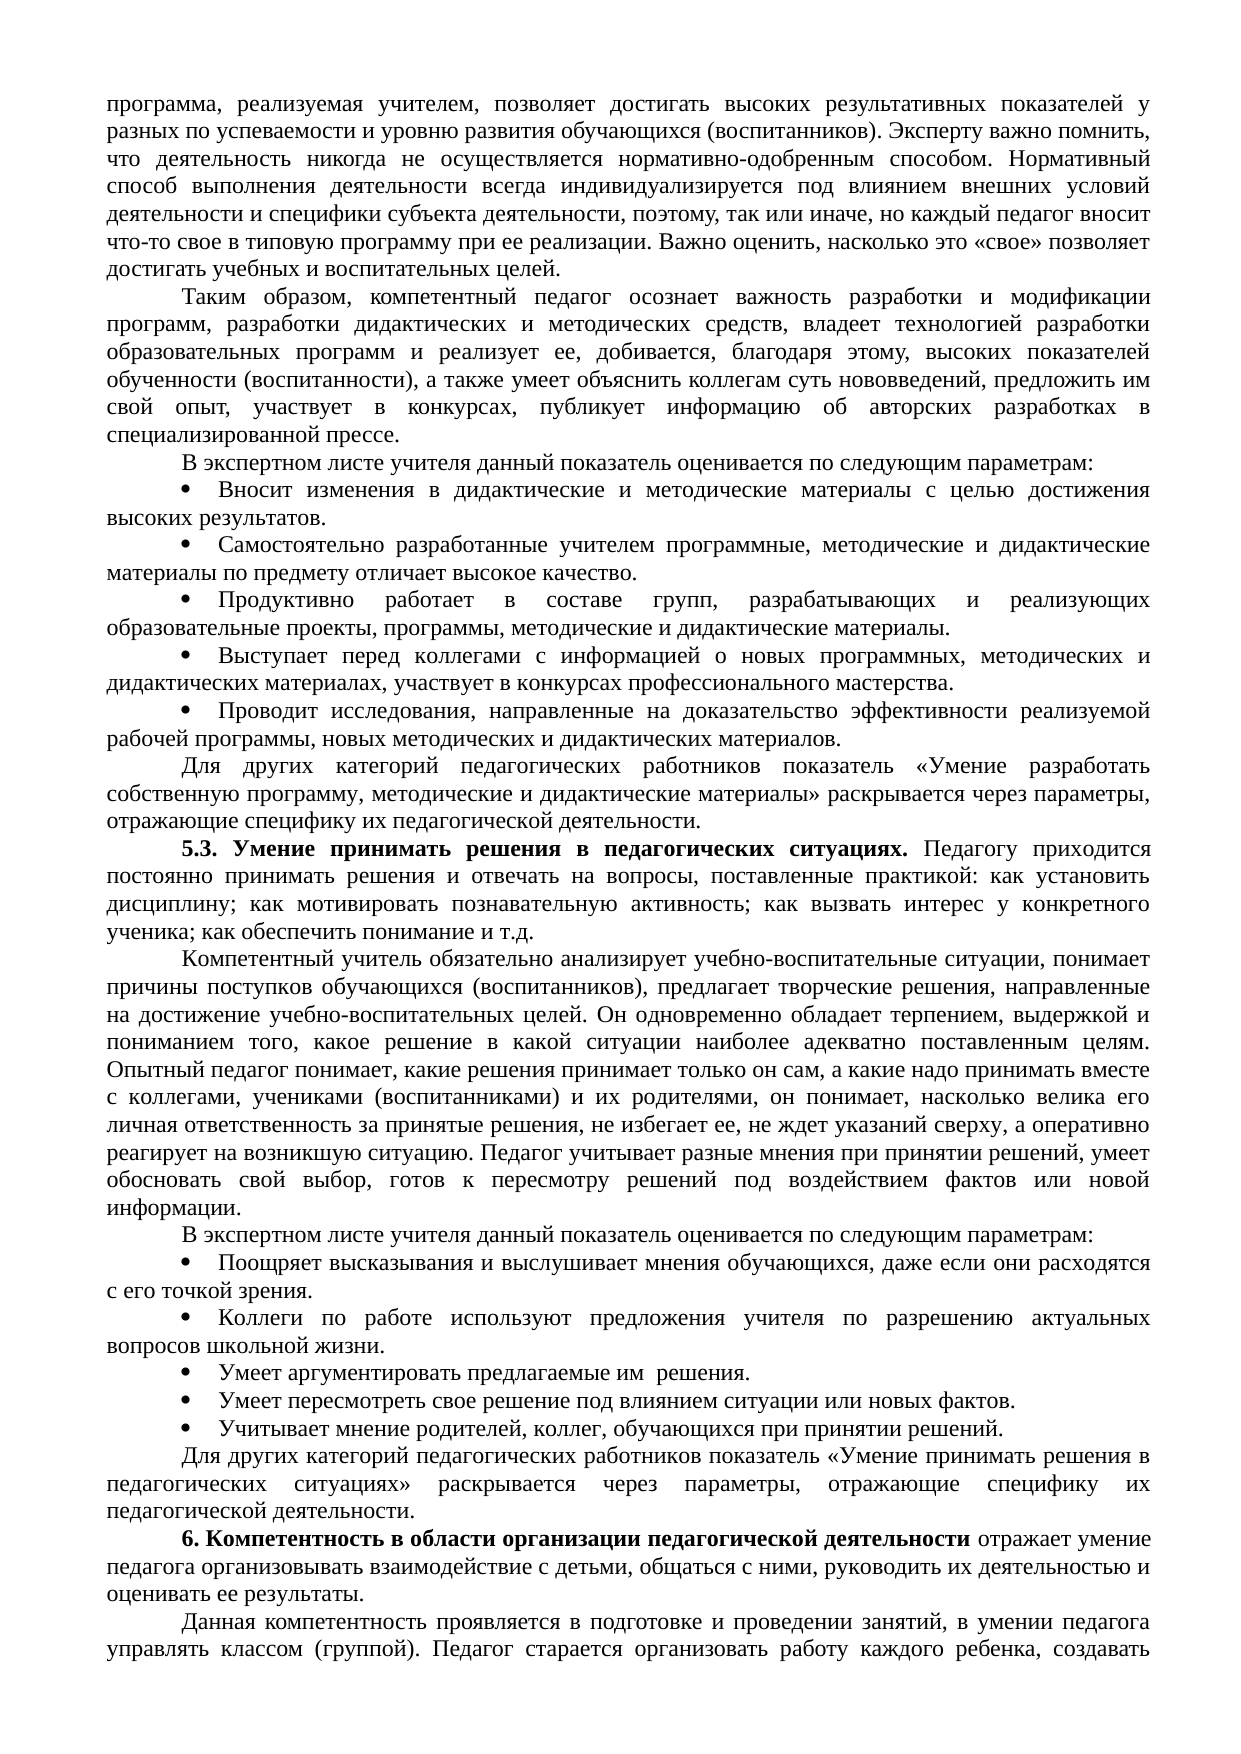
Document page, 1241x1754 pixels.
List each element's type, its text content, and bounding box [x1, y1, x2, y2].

list Выступает перед коллегами с информацией о новых программных, методических и дидактических материалах, участвует в конкурсах профессионального мастерства. [106, 641, 1152, 696]
list Вносит изменения в дидактические и методические материалы с целью достижения высоких результатов. [106, 475, 1152, 530]
list Учитывает мнение родителей, коллег, обучающихся при принятии решений. [106, 1414, 1152, 1441]
text 5.3. Умение принимать решения в педагогических ситуациях. Педагогу приходится постоянно принимать решения и отвечать на вопросы, поставленные практикой: как установить дисциплину; как мотивировать познавательную активность; как вызвать интерес у конкретного ученика; как обеспечить понимание и т.д. [106, 834, 1152, 944]
text В экспертном листе учителя данный показатель оценивается по следующим параметрам: [106, 1220, 1152, 1248]
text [106, 1607, 1152, 1662]
text Таким образом, компетентный педагог осознает важность разработки и модификации программ, разработки дидактических и методических средств, владеет технологией разработки образовательных программ и реализует ее, добивается, благодаря этому, высоких показателей обученности (воспитанности), а также умеет объяснить коллегам суть нововведений, предложить им свой опыт, участвует в конкурсах, публикует информацию об авторских разработках в специализированной прессе. [106, 282, 1152, 447]
text Для других категорий педагогических работников показатель «Умение принимать решения в педагогических ситуациях» раскрывается через параметры, отражающие специфику их педагогической деятельности. [106, 1441, 1152, 1524]
text Для других категорий педагогических работников показатель «Умение разработать собственную программу, методические и дидактические материалы» раскрывается через параметры, отражающие специфику их педагогической деятельности. [106, 751, 1152, 834]
list Поощряет высказывания и выслушивает мнения обучающихся, даже если они расходятся с его точкой зрения. [106, 1248, 1152, 1303]
list Умеет пересмотреть свое решение под влиянием ситуации или новых фактов. [106, 1386, 1152, 1414]
text Компетентный учитель обязательно анализирует учебно-воспитательные ситуации, понимает причины поступков обучающихся (воспитанников), предлагает творческие решения, направленные на достижение учебно-воспитательных целей. Он одновременно обладает терпением, выдержкой и пониманием того, какое решение в какой ситуации наиболее адекватно поставленным целям. Опытный педагог понимает, какие решения принимает только он сам, а какие надо принимать вместе с коллегами, учениками (воспитанниками) и их родителями, он понимает, насколько велика его личная ответственность за принятые решения, не избегает ее, не ждет указаний сверху, а оперативно реагирует на возникшую ситуацию. Педагог учитывает разные мнения при принятии решений, умеет обосновать свой выбор, готов к пересмотру решений под воздействием фактов или новой информации. [106, 944, 1152, 1220]
list Самостоятельно разработанные учителем программные, методические и дидактические материалы по предмету отличает высокое качество. [106, 530, 1152, 586]
list Коллеги по работе используют предложения учителя по разрешению актуальных вопросов школьной жизни. [106, 1303, 1152, 1358]
list Проводит исследования, направленные на доказательство эффективности реализуемой рабочей программы, новых методических и дидактических материалов. [106, 696, 1152, 751]
list Продуктивно работает в составе групп, разрабатывающих и реализующих образовательные проекты, программы, методические и дидактические материалы. [106, 586, 1152, 641]
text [106, 89, 1152, 282]
text 6. Компетентность в области организации педагогической деятельности отражает умение педагога организовывать взаимодействие с детьми, общаться с ними, руководить их деятельностью и оценивать ее результаты. [106, 1524, 1152, 1607]
text В экспертном листе учителя данный показатель оценивается по следующим параметрам: [106, 447, 1152, 475]
list Умеет аргументировать предлагаемые им решения. [106, 1358, 1152, 1386]
